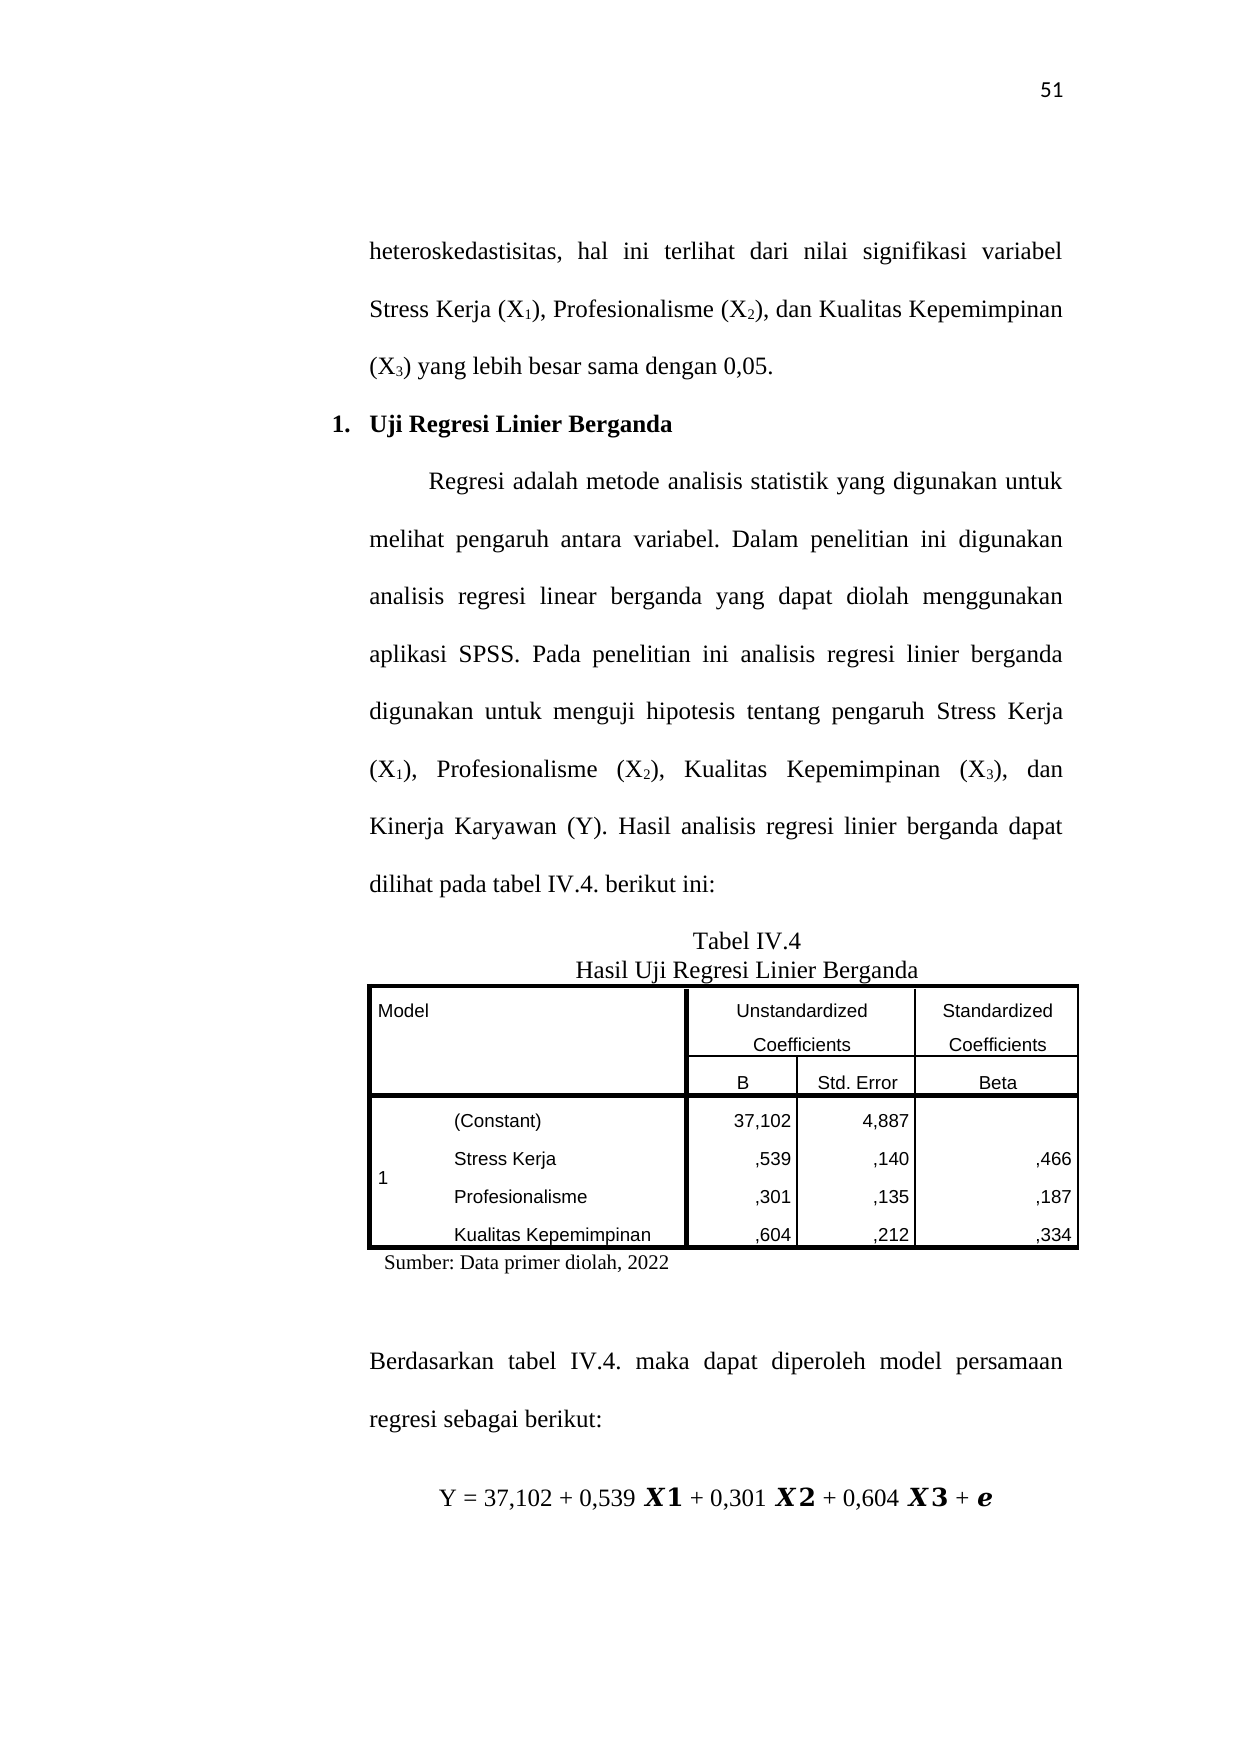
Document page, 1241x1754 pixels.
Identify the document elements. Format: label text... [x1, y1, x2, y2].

table_cell B [689, 1057, 796, 1093]
table_cell 37,102 [689, 1098, 796, 1131]
list Regresi adalah metode analisis statistik yang digunakan untuk melihat pengaruh antara variabel. Dalam penelitian ini digunakan analisis regresi linear berganda yang dapat diolah menggunakan aplikasi SPSS. Pada penelitian ini analisis regresi linier berganda digunakan untuk menguji hipotesis tentang pengaruh Stress Kerja (X1), Profesionalisme (X2), Kualitas Kepemimpinan (X3), dan Kinerja Karyawan (Y). Hasil analisis regresi linier berganda dapat dilihat pada tabel IV.4. berikut ini: [369, 466, 1063, 897]
table_cell ,604 [689, 1207, 796, 1245]
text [369, 236, 1063, 380]
text Tabel IV.4 [443, 926, 1051, 955]
table_cell 4,887 [798, 1098, 914, 1131]
text Sumber: Data primer diolah, 2022 [384, 1250, 1063, 1274]
text Berdasarkan tabel IV.4. maka dapat diperoleh model persamaan regresi sebagai berikut: [369, 1346, 1063, 1432]
table_cell ,187 [916, 1169, 1077, 1207]
text Hasil Uji Regresi Linier Berganda [443, 955, 1051, 984]
table_cell Stress Kerja [445, 1131, 684, 1169]
table_cell ,135 [798, 1169, 914, 1207]
table_header Model [372, 988, 686, 1093]
table_cell ,140 [798, 1131, 914, 1169]
table_cell Kualitas Kepemimpinan [445, 1207, 684, 1245]
list Uji Regresi Linier Berganda [332, 409, 1063, 437]
table_header Unstandardized Coefficients [689, 988, 915, 1055]
table_cell 1 [372, 1098, 445, 1245]
table_cell ,466 [916, 1131, 1077, 1169]
table_cell Profesionalisme [445, 1169, 684, 1207]
table_cell Std. Error [798, 1057, 914, 1093]
table_cell Beta [916, 1057, 1077, 1093]
table_cell ,301 [689, 1169, 796, 1207]
table_cell ,539 [689, 1131, 796, 1169]
text Y = 37,102 + 0,539 𝑿𝟏 + 0,301 𝑿𝟐 + 0,604 𝑿𝟑 + 𝒆 [369, 1482, 1063, 1512]
table_cell [916, 1098, 1077, 1131]
table_cell (Constant) [445, 1098, 684, 1131]
table_cell ,212 [798, 1207, 914, 1245]
table_cell ,334 [916, 1207, 1077, 1245]
table_header Standardized Coefficients [916, 988, 1077, 1055]
